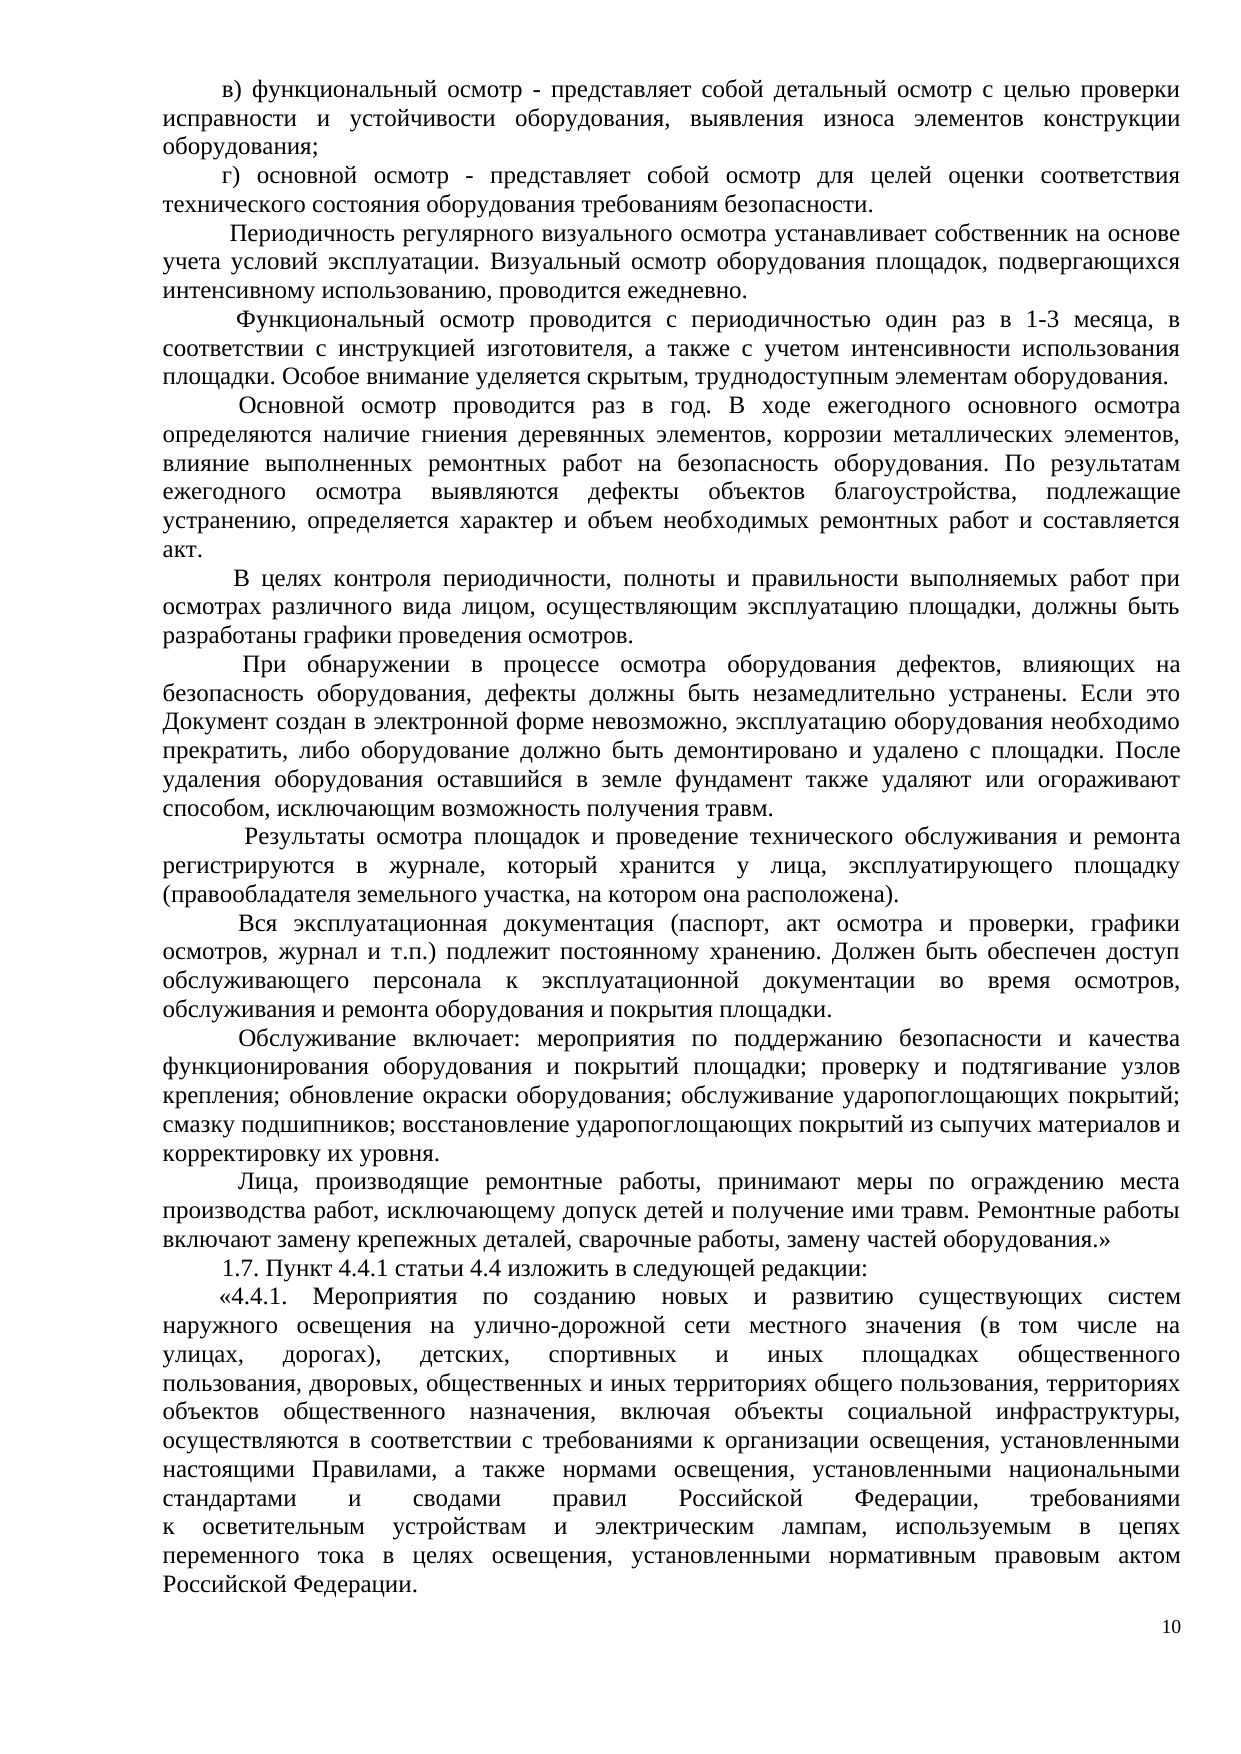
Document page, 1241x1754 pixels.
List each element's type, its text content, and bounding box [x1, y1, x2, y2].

text в) функциональный осмотр - представляет собой детальный осмотр с целью проверки исправности и устойчивости оборудования, выявления износа элементов конструкции оборудования; [162, 74, 1181, 160]
text Вся эксплуатационная документация (паспорт, акт осмотра и проверки, графики осмотров, журнал и т.п.) подлежит постоянному хранению. Должен быть обеспечен доступ обслуживающего персонала к эксплуатационной документации во время осмотров, обслуживания и ремонта оборудования и покрытия площадки. [162, 908, 1181, 1023]
text Обслуживание включает: мероприятия по поддержанию безопасности и качества функционирования оборудования и покрытий площадки; проверку и подтягивание узлов крепления; обновление окраски оборудования; обслуживание ударопоглощающих покрытий; смазку подшипников; восстановление ударопоглощающих покрытий из сыпучих материалов и корректировку их уровня. [162, 1023, 1181, 1166]
text Основной осмотр проводится раз в год. В ходе ежегодного основного осмотра определяются наличие гниения деревянных элементов, коррозии металлических элементов, влияние выполненных ремонтных работ на безопасность оборудования. По результатам ежегодного осмотра выявляются дефекты объектов благоустройства, подлежащие устранению, определяется характер и объем необходимых ремонтных работ и составляется акт. [162, 390, 1181, 563]
text 1.7. Пункт 4.4.1 статьи 4.4 изложить в следующей редакции: [162, 1253, 1181, 1281]
text Результаты осмотра площадок и проведение технического обслуживания и ремонта регистрируются в журнале, который хранится у лица, эксплуатирующего площадку (правообладателя земельного участка, на котором она расположена). [162, 821, 1181, 908]
text При обнаружении в процессе осмотра оборудования дефектов, влияющих на безопасность оборудования, дефекты должны быть незамедлительно устранены. Если это Документ создан в электронной форме невозможно, эксплуатацию оборудования необходимо прекратить, либо оборудование должно быть демонтировано и удалено с площадки. После удаления оборудования оставшийся в земле фундамент также удаляют или огораживают способом, исключающим возможность получения травм. [162, 649, 1181, 821]
text Лица, производящие ремонтные работы, принимают меры по ограждению места производства работ, исключающему допуск детей и получение ими травм. Ремонтные работы включают замену крепежных деталей, сварочные работы, замену частей оборудования.» [162, 1166, 1181, 1253]
text В целях контроля периодичности, полноты и правильности выполняемых работ при осмотрах различного вида лицом, осуществляющим эксплуатацию площадки, должны быть разработаны графики проведения осмотров. [162, 563, 1181, 649]
text г) основной осмотр - представляет собой осмотр для целей оценки соответствия технического состояния оборудования требованиям безопасности. [162, 160, 1181, 218]
text «4.4.1. Мероприятия по созданию новых и развитию существующих систем наружного освещения на улично-дорожной сети местного значения (в том числе на улицах, дорогах), детских, спортивных и иных площадках общественного пользования, дворовых, общественных и иных территориях общего пользования, территориях объектов общественного назначения, включая объекты социальной инфраструктуры, осуществляются в соответствии с требованиями к организации освещения, установленными настоящими Правилами, а также нормами освещения, установленными национальными стандартами и сводами правил Российской Федерации, требованиями к осветительным устройствам и электрическим лампам, используемым в цепях переменного тока в целях освещения, установленными нормативным правовым актом Российской Федерации. [162, 1281, 1181, 1598]
text Функциональный осмотр проводится с периодичностью один раз в 1-3 месяца, в соответствии с инструкцией изготовителя, а также с учетом интенсивности использования площадки. Особое внимание уделяется скрытым, труднодоступным элементам оборудования. [162, 304, 1181, 390]
text Периодичность регулярного визуального осмотра устанавливает собственник на основе учета условий эксплуатации. Визуальный осмотр оборудования площадок, подвергающихся интенсивному использованию, проводится ежедневно. [162, 218, 1181, 304]
